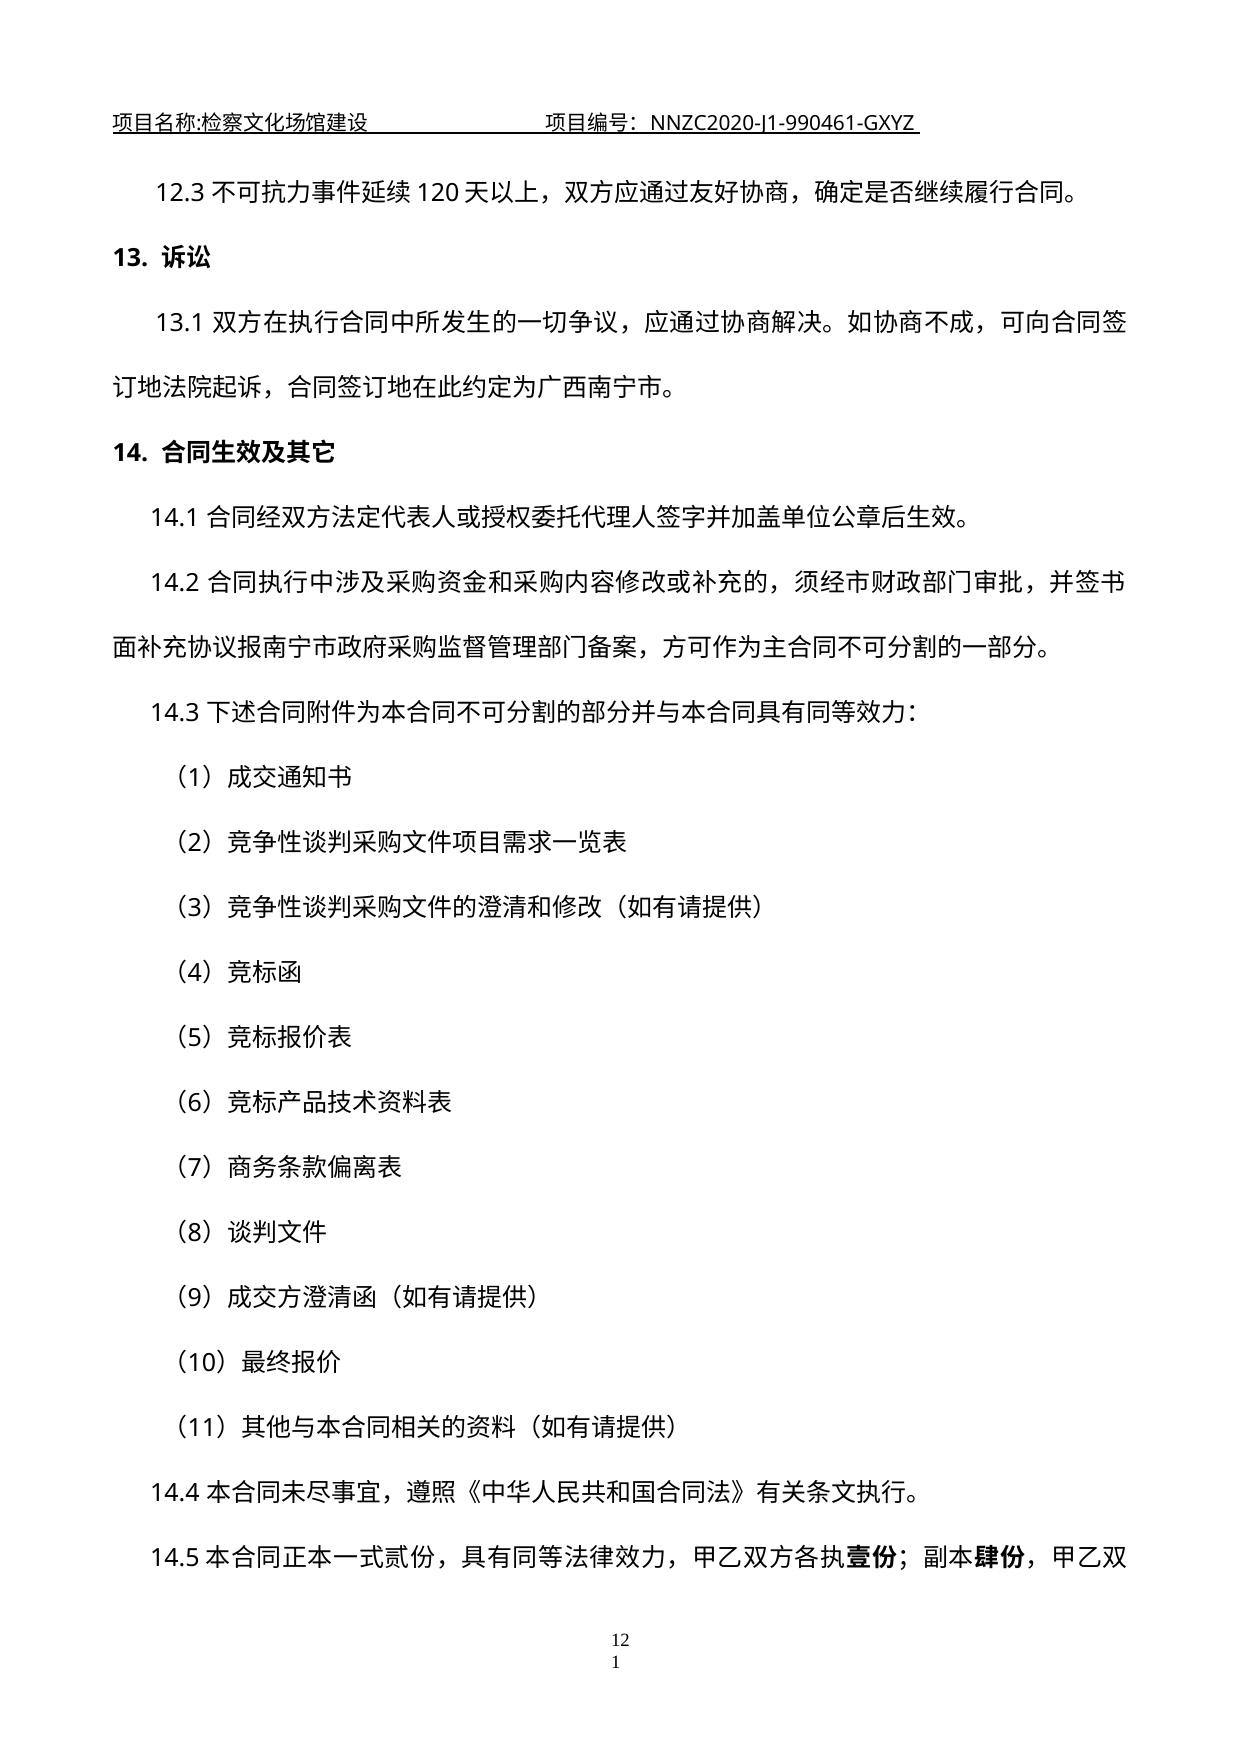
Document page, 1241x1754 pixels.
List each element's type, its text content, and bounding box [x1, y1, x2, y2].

text 12.3 不可抗力事件延续120天以上，双方应通过友好协商，确定是否继续履行合同。 [112, 158, 1128, 223]
text 13.1 双方在执行合同中所发生的一切争议，应通过协商解决。如协商不成，可向合同签订地法院起诉，合同签订地在此约定为广西南宁市。 [112, 288, 1128, 418]
text （7）商务条款偏离表 [112, 1133, 1128, 1198]
text （1）成交通知书 [112, 743, 1128, 808]
text （4）竞标函 [112, 938, 1128, 1003]
text （5）竞标报价表 [112, 1003, 1128, 1068]
text （11）其他与本合同相关的资料（如有请提供） [112, 1393, 1128, 1458]
text （3）竞争性谈判采购文件的澄清和修改（如有请提供） [112, 873, 1128, 938]
text 13. 诉讼 [112, 223, 1128, 288]
text （9）成交方澄清函（如有请提供） [112, 1263, 1128, 1328]
text （8）谈判文件 [112, 1198, 1128, 1263]
text （6）竞标产品技术资料表 [112, 1068, 1128, 1133]
text 14.2 合同执行中涉及采购资金和采购内容修改或补充的，须经市财政部门审批，并签书面补充协议报南宁市政府采购监督管理部门备案，方可作为主合同不可分割的一部分。 [112, 548, 1128, 678]
text 14. 合同生效及其它 [112, 418, 1128, 483]
text 14.4 本合同未尽事宜，遵照《中华人民共和国合同法》有关条文执行。 [112, 1458, 1128, 1523]
text 14.3 下述合同附件为本合同不可分割的部分并与本合同具有同等效力： [112, 678, 1128, 743]
text 14.1 合同经双方法定代表人或授权委托代理人签字并加盖单位公章后生效。 [112, 483, 1128, 548]
text （2）竞争性谈判采购文件项目需求一览表 [112, 808, 1128, 873]
text （10）最终报价 [112, 1328, 1128, 1393]
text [112, 1523, 1128, 1588]
